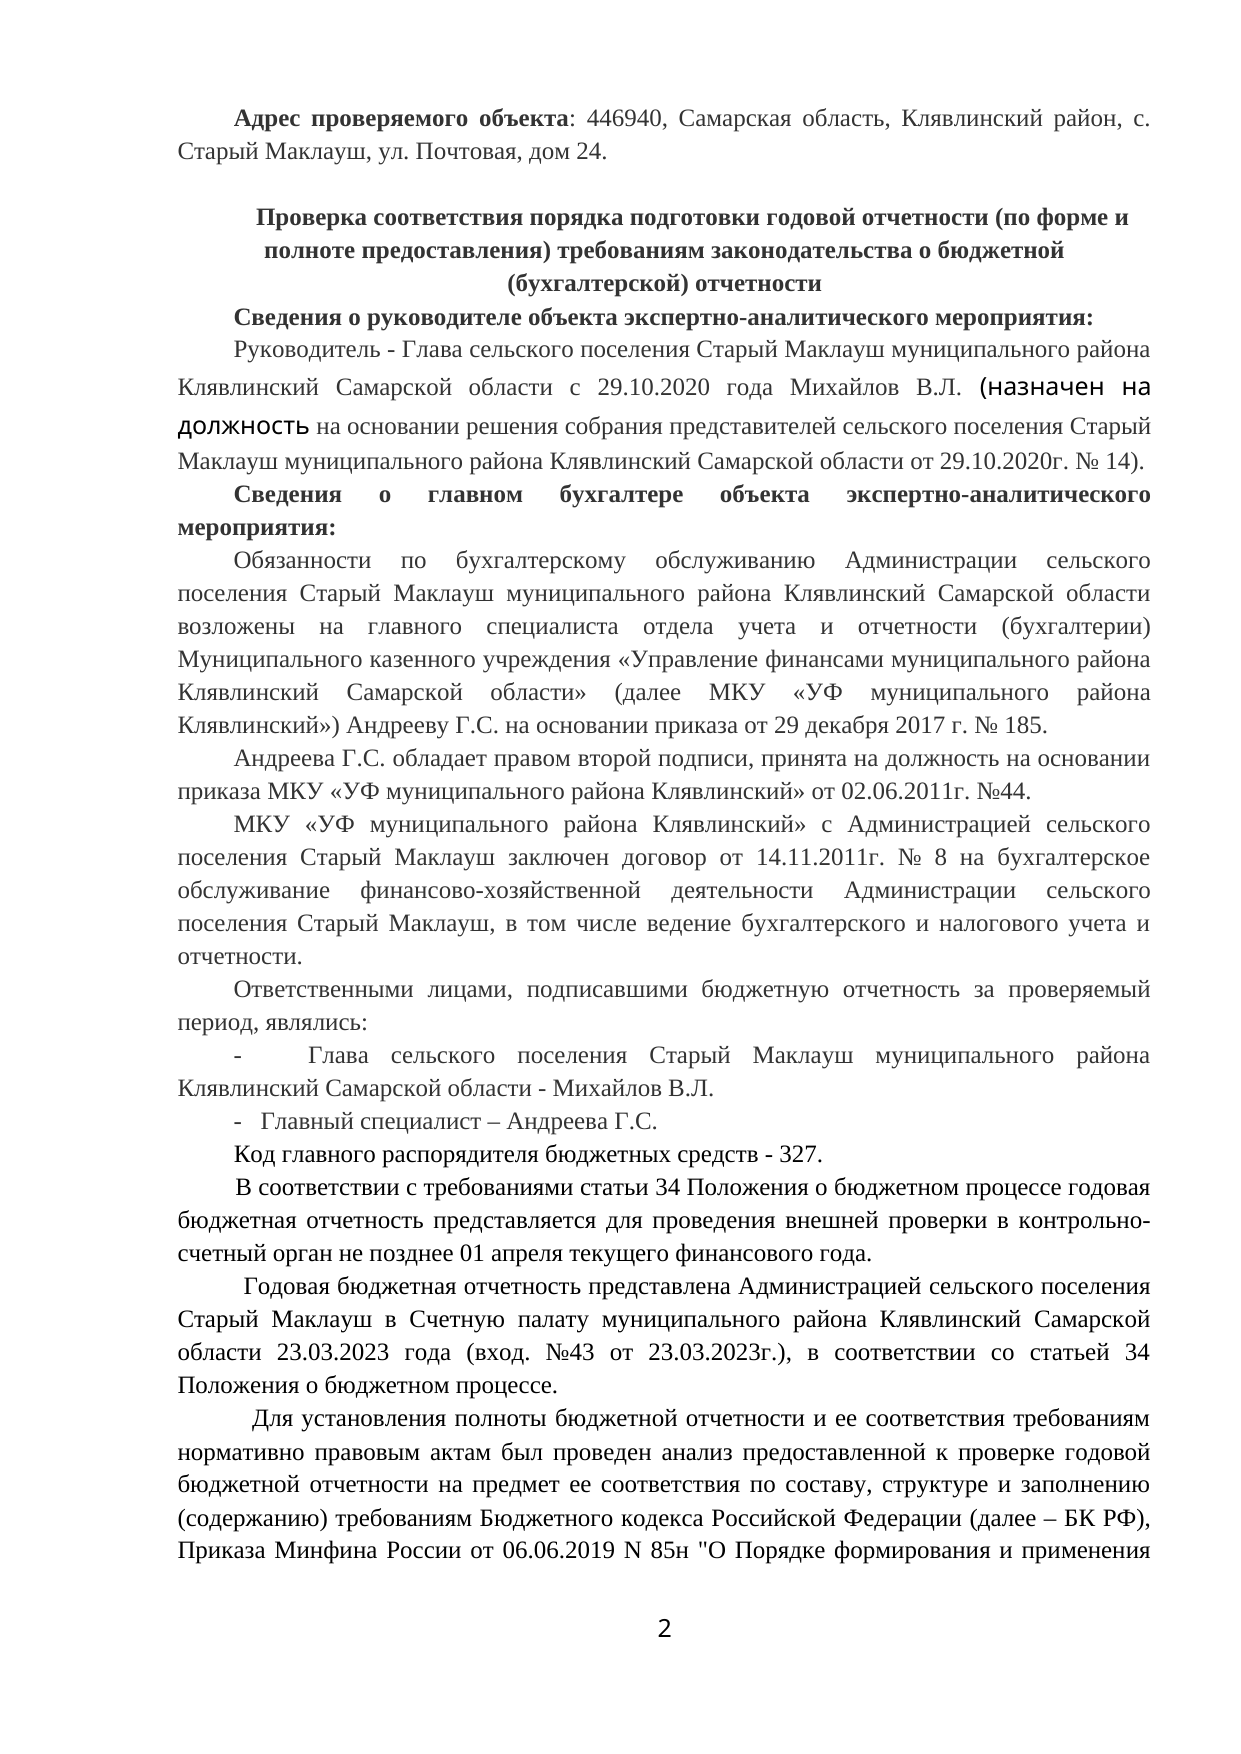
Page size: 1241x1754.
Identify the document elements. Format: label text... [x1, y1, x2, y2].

text Андреева Г.С. обладает правом второй подписи, принята на должность на основании приказа МКУ «УФ муниципального района Клявлинский» от 02.06.2011г. №44. [177, 743, 1152, 805]
text Сведения о главном бухгалтере объекта экспертно-аналитического мероприятия: [177, 479, 1152, 541]
text - Главный специалист – Андреева Г.С. [177, 1106, 1152, 1135]
text Годовая бюджетная отчетность представлена Администрацией сельского поселения Старый Маклауш в Счетную палату муниципального района Клявлинский Самарской области 23.03.2023 года (вход. №43 от 23.03.2023г.), в соответствии со статьей 34 Положения о бюджетном процессе. [177, 1271, 1152, 1399]
text - Глава сельского поселения Старый Маклауш муниципального района Клявлинский Самарской области - Михайлов В.Л. [177, 1040, 1152, 1102]
text Руководитель - Глава сельского поселения Старый Маклауш муниципального района Клявлинский Самарской области с 29.10.2020 года Михайлов В.Л. (назначен на должность на основании решения собрания представителей сельского поселения Старый Маклауш муниципального района Клявлинский Самарской области от 29.10.2020г. № 14). [177, 334, 1152, 475]
text Код главного распорядителя бюджетных средств - 327. [177, 1139, 1152, 1168]
text Сведения о руководителе объекта экспертно-аналитического мероприятия: [177, 302, 1152, 330]
text Ответственными лицами, подписавшими бюджетную отчетность за проверяемый период, являлись: [177, 974, 1152, 1036]
text Адрес проверяемого объекта: 446940, Самарская область, Клявлинский район, с. Старый Маклауш, ул. Почтовая, дом 24. [177, 103, 1152, 165]
text Обязанности по бухгалтерскому обслуживанию Администрации сельского поселения Старый Маклауш муниципального района Клявлинский Самарской области возложены на главного специалиста отдела учета и отчетности (бухгалтерии) Муниципального казенного учреждения «Управление финансами муниципального района Клявлинский Самарской области» (далее МКУ «УФ муниципального района Клявлинский») Андрееву Г.С. на основании приказа от 29 декабря 2017 г. № 185. [177, 545, 1152, 739]
text МКУ «УФ муниципального района Клявлинский» с Администрацией сельского поселения Старый Маклауш заключен договор от 14.11.2011г. № 8 на бухгалтерское обслуживание финансово-хозяйственной деятельности Администрации сельского поселения Старый Маклауш, в том числе ведение бухгалтерского и налогового учета и отчетности. [177, 809, 1152, 970]
text В соответствии с требованиями статьи 34 Положения о бюджетном процессе годовая бюджетная отчетность представляется для проведения внешней проверки в контрольно-счетный орган не позднее 01 апреля текущего финансового года. [177, 1172, 1152, 1267]
text Проверка соответствия порядка подготовки годовой отчетности (по форме и полноте предоставления) требованиям законодательства о бюджетной (бухгалтерской) отчетности [177, 202, 1152, 297]
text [177, 1403, 1152, 1564]
